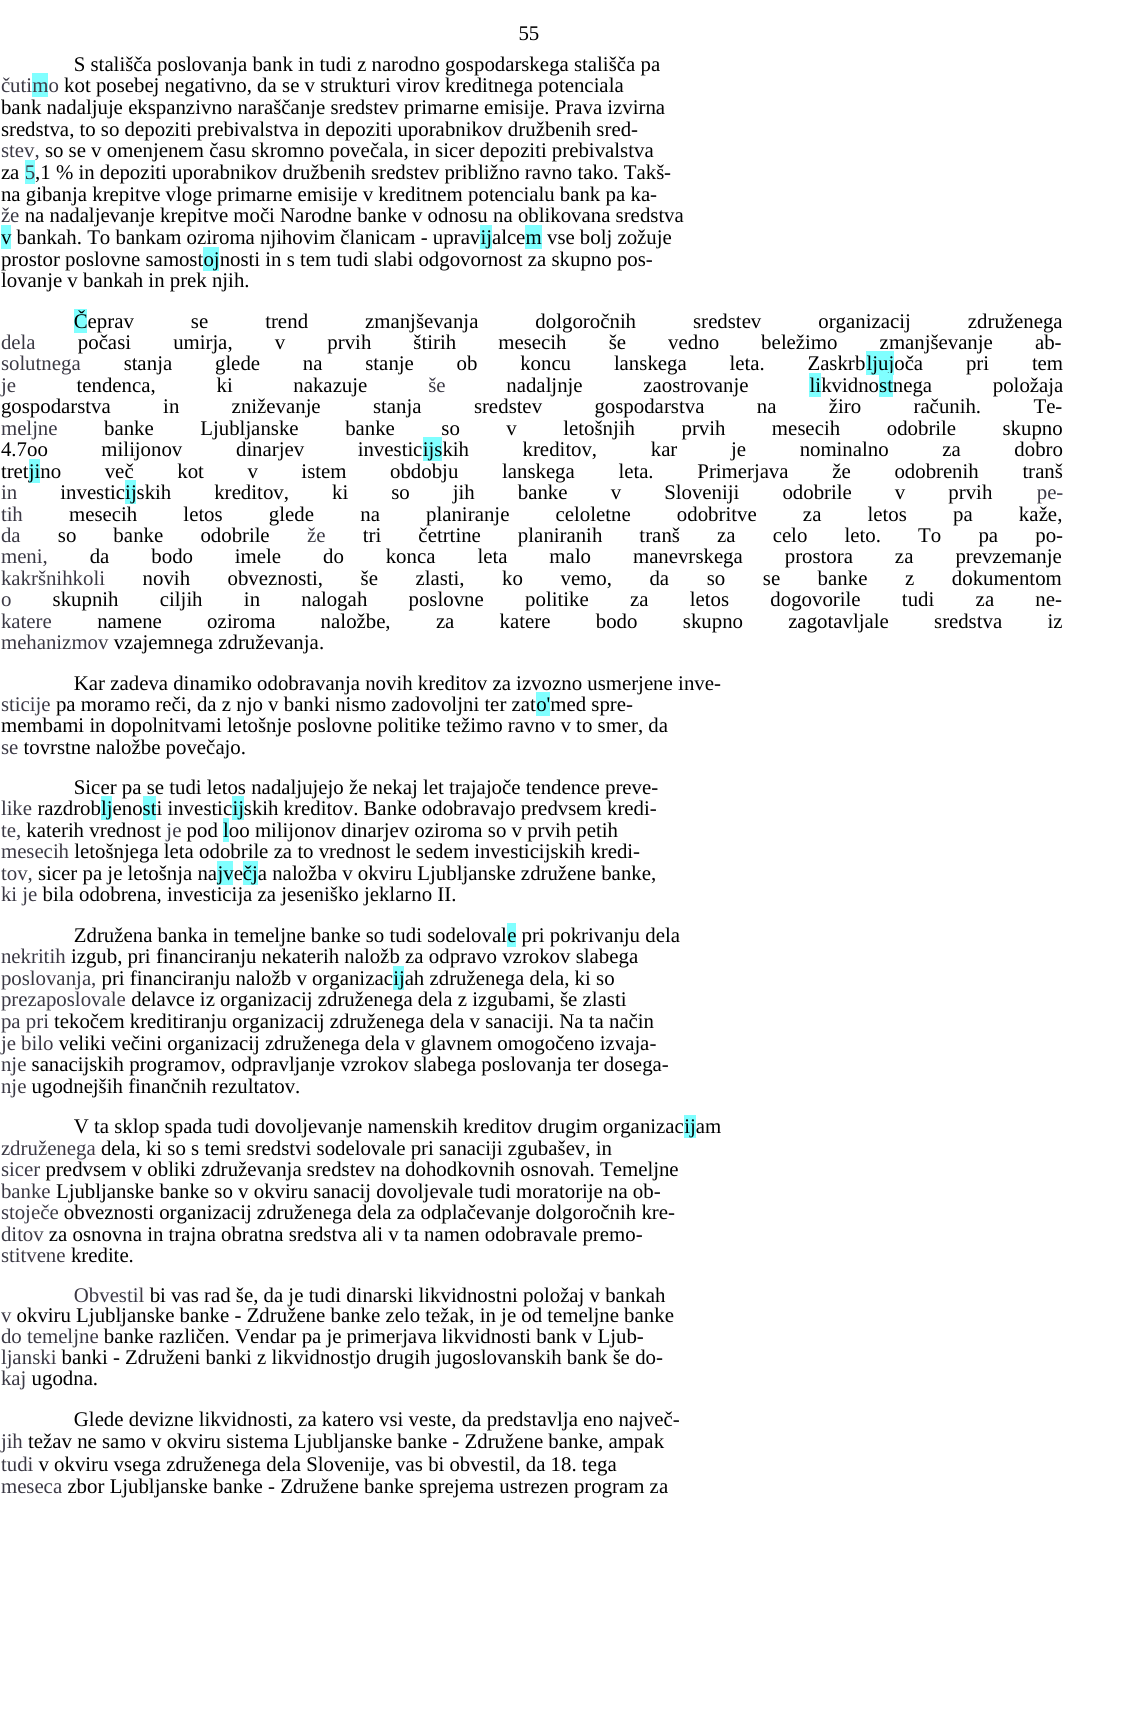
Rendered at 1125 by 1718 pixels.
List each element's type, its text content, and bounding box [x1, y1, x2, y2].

text Obvestil bi vas rad še, da je tudi dinarski likvidnostni položaj v bankah v okviru Ljubljanske banke - Združene banke zelo težak, in je od temeljne banke do temeljne banke različen. Vendar pa je primerjava likvidnosti bank v Ljub- ljanski banki - Združeni banki z likvidnostjo drugih jugoslovanskih bank še do- kaj ugodna. [1, 1286, 1063, 1390]
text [1, 1409, 1063, 1498]
text Sicer pa se tudi letos nadaljujejo že nekaj let trajajoče tendence preve- like razdrobljenosti investicijskih kreditov. Banke odobravajo predvsem kredi- te, katerih vrednost je pod loo milijonov dinarjev oziroma so v prvih petih mesecih letošnjega leta odobrile za to vrednost le sedem investicijskih kredi- tov, sicer pa je letošnja največja naložba v okviru Ljubljanske združene banke, ki je bila odobrena, investicija za jeseniško jeklarno II. [1, 777, 1063, 906]
text V ta sklop spada tudi dovoljevanje namenskih kreditov drugim organizacijam združenega dela, ki so s temi sredstvi sodelovale pri sanaciji zgubašev, in sicer predvsem v obliki združevanja sredstev na dohodkovnih osnovah. Temeljne banke Ljubljanske banke so v okviru sanacij dovoljevale tudi moratorije na ob- stoječe obveznosti organizacij združenega dela za odplačevanje dolgoročnih kre- ditov za osnovna in trajna obratna sredstva ali v ta namen odobravale premo- stitvene kredite. [1, 1117, 1063, 1267]
text Čeprav se trend zmanjševanja dolgoročnih sredstev organizacij združenega dela počasi umirja, v prvih štirih mesecih še vedno beležimo zmanjševanje ab- solutnega stanja glede na stanje ob koncu lanskega leta. Zaskrbljujoča pri tem je tendenca, ki nakazuje še nadaljnje zaostrovanje likvidnostnega položaja gospodarstva in zniževanje stanja sredstev gospodarstva na žiro računih. Te- meljne banke Ljubljanske banke so v letošnjih prvih mesecih odobrile skupno 4.7oo milijonov dinarjev investicijskih kreditov, kar je nominalno za dobro tretjino več kot v istem obdobju lanskega leta. Primerjava že odobrenih tranš in investicijskih kreditov, ki so jih banke v Sloveniji odobrile v prvih pe- tih mesecih letos glede na planiranje celoletne odobritve za letos pa kaže, da so banke odobrile že tri četrtine planiranih tranš za celo leto. To pa po- meni, da bodo imele do konca leta malo manevrskega prostora za prevzemanje kakršnihkoli novih obveznosti, še zlasti, ko vemo, da so se banke z dokumentom o skupnih ciljih in nalogah poslovne politike za letos dogovorile tudi za ne- katere namene oziroma naložbe, za katere bodo skupno zagotavljale sredstva iz mehanizmov vzajemnega združevanja. [1, 311, 1063, 654]
text Združena banka in temeljne banke so tudi sodelovale pri pokrivanju dela nekritih izgub, pri financiranju nekaterih naložb za odpravo vzrokov slabega poslovanja, pri financiranju naložb v organizacijah združenega dela, ki so prezaposlovale delavce iz organizacij združenega dela z izgubami, še zlasti pa pri tekočem kreditiranju organizacij združenega dela v sanaciji. Na ta način je bilo veliki večini organizacij združenega dela v glavnem omogočeno izvaja- nje sanacijskih programov, odpravljanje vzrokov slabega poslovanja ter dosega- nje ugodnejših finančnih rezultatov. [1, 925, 1063, 1098]
text Kar zadeva dinamiko odobravanja novih kreditov za izvozno usmerjene inve- sticije pa moramo reči, da z njo v banki nismo zadovoljni ter zato'med spre- membami in dopolnitvami letošnje poslovne politike težimo ravno v to smer, da se tovrstne naložbe povečajo. [1, 673, 1063, 759]
text S stališča poslovanja bank in tudi z narodno gospodarskega stališča pa čutimo kot posebej negativno, da se v strukturi virov kreditnega potenciala bank nadaljuje ekspanzivno naraščanje sredstev primarne emisije. Prava izvirna sredstva, to so depoziti prebivalstva in depoziti uporabnikov družbenih sred- stev, so se v omenjenem času skromno povečala, in sicer depoziti prebivalstva za 5,1 % in depoziti uporabnikov družbenih sredstev približno ravno tako. Takš- na gibanja krepitve vloge primarne emisije v kreditnem potencialu bank pa ka- že na nadaljevanje krepitve moči Narodne banke v odnosu na oblikovana sredstva v bankah. To bankam oziroma njihovim članicam - upravijalcem vse bolj zožuje prostor poslovne samostojnosti in s tem tudi slabi odgovornost za skupno pos- lovanje v bankah in prek njih. [1, 54, 1063, 292]
